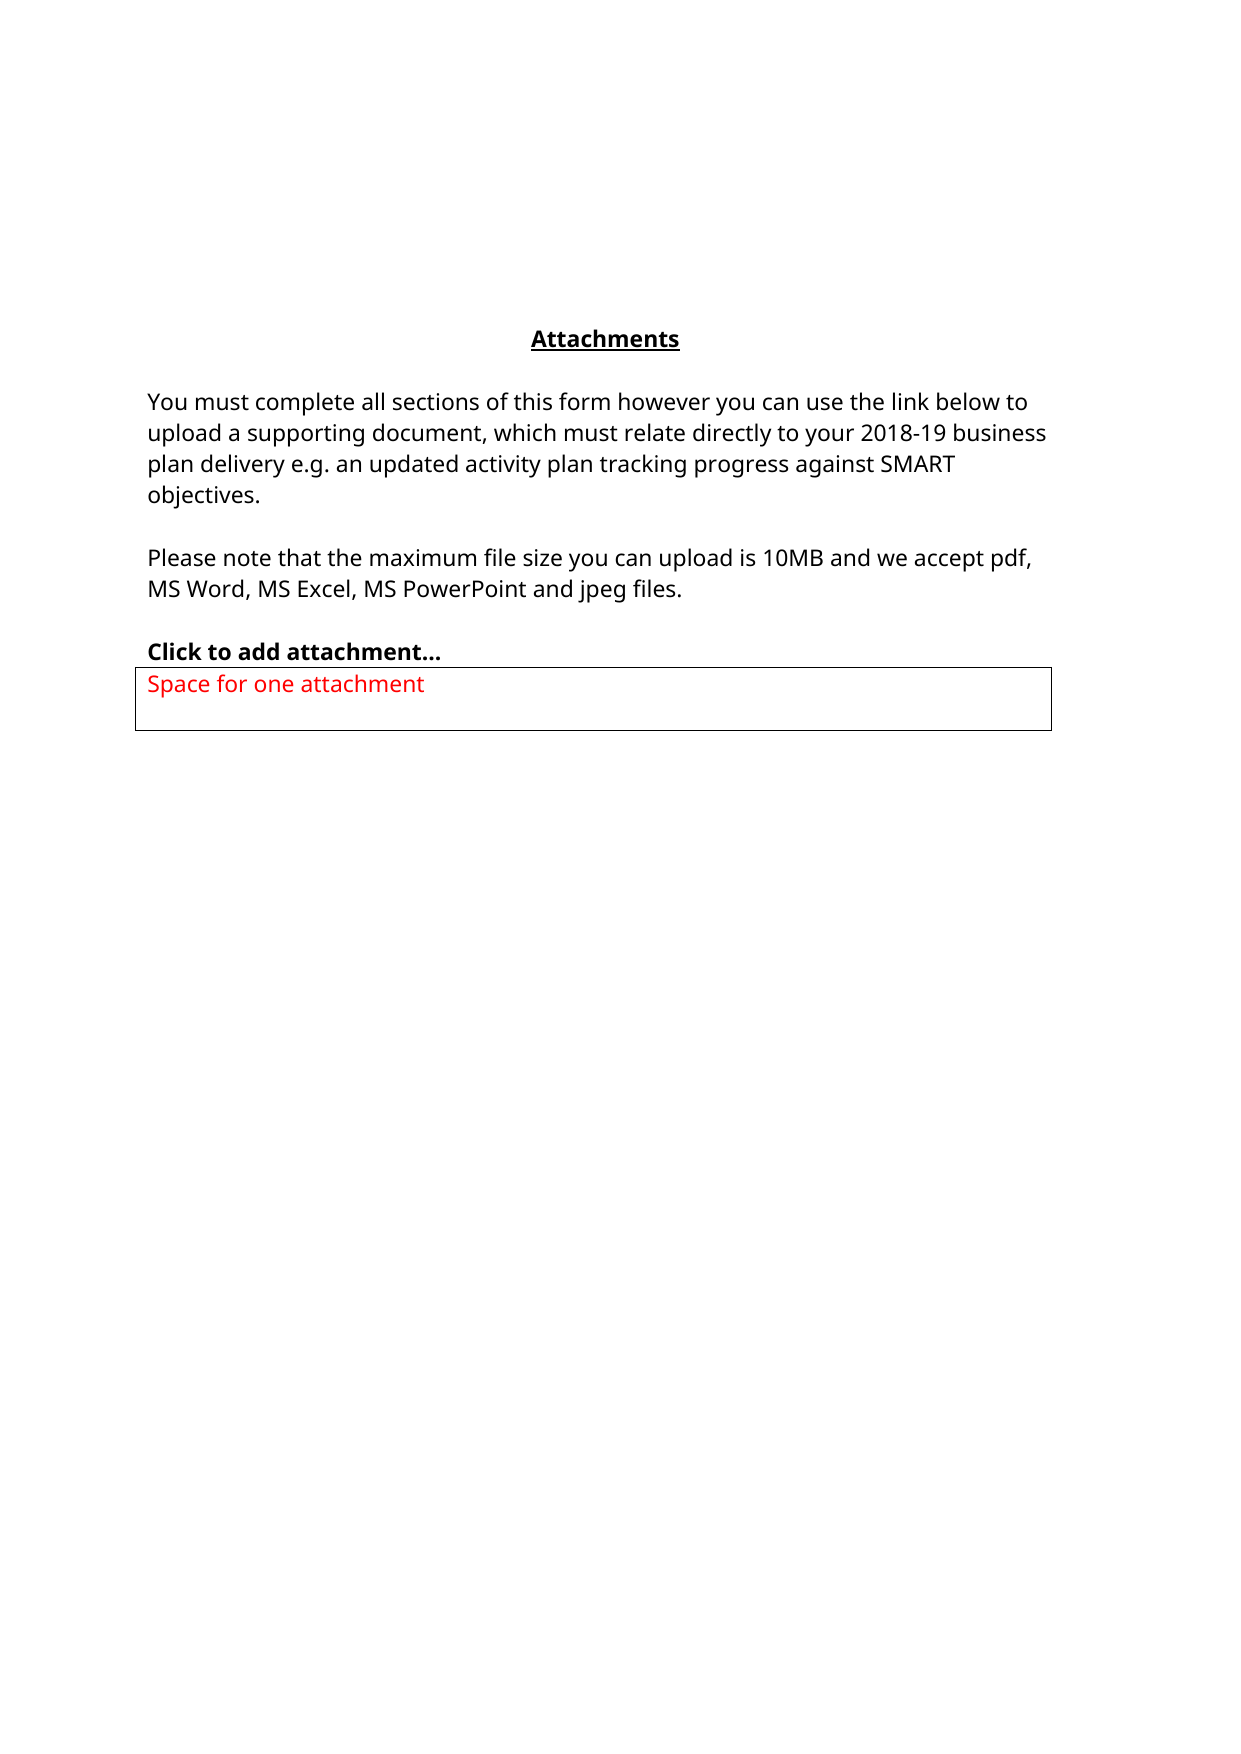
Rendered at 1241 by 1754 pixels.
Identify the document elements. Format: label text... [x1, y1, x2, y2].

text You must complete all sections of this form however you can use the link below to upload a supporting document, which must relate directly to your 2018-19 business plan delivery e.g. an updated activity plan tracking progress against SMART objectives. [147, 386, 1063, 511]
text Click to add attachment... [147, 636, 1063, 667]
text Please note that the maximum file size you can upload is 10MB and we accept pdf, MS Word, MS Excel, MS PowerPoint and jpeg files. [147, 542, 1063, 604]
text Attachments [147, 323, 1063, 354]
table_header Space for one attachment [136, 668, 1051, 730]
